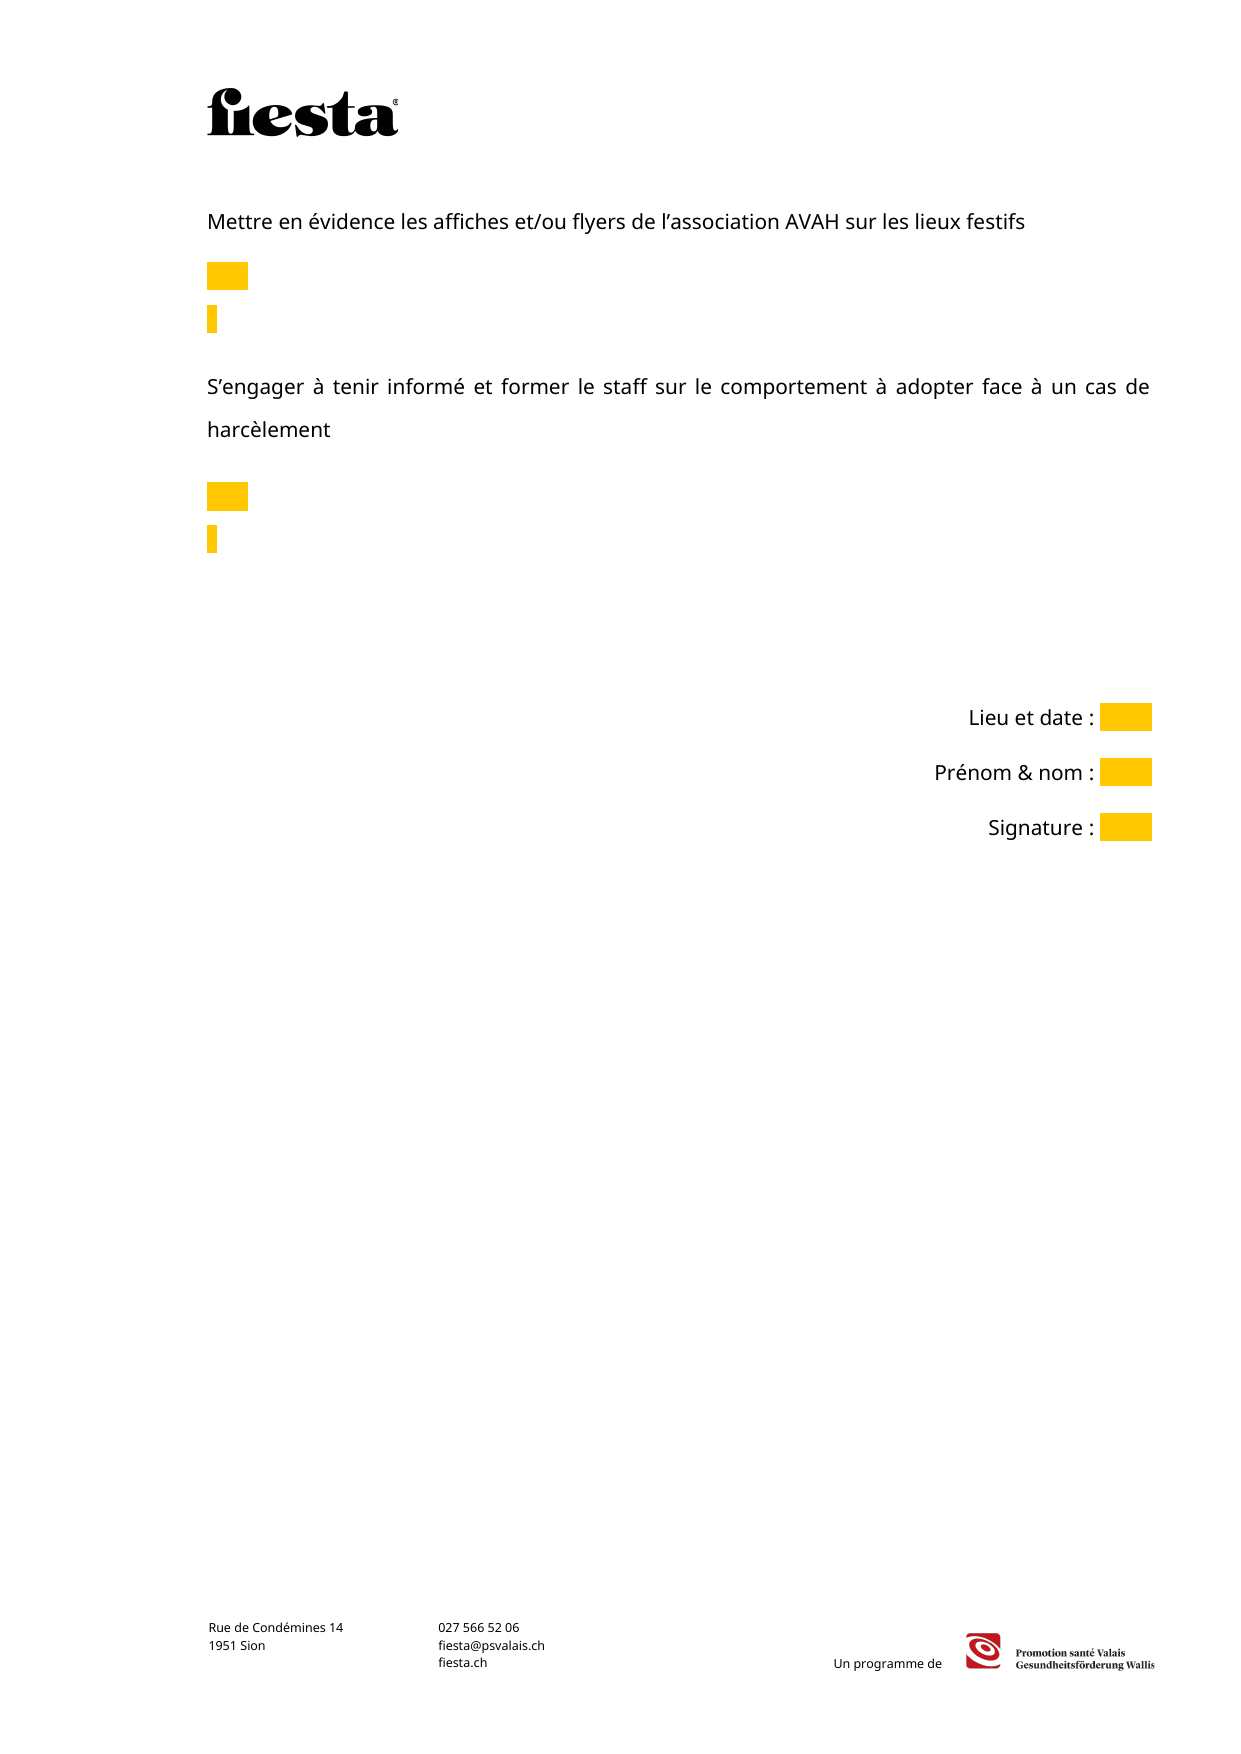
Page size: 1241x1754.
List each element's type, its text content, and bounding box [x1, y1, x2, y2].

text S’engager à tenir informé et former le staff sur le comportement à adopter face à un cas de harcèlement [207, 372, 1152, 443]
text Mettre en évidence les affiches et/ou flyers de l’association AVAH sur les lieux festifs [207, 207, 1152, 235]
text Signature : [207, 813, 1100, 841]
picture [966, 1633, 1155, 1671]
text Lieu et date : [207, 703, 1100, 731]
picture [207, 88, 398, 137]
text Prénom & nom : [207, 758, 1100, 786]
